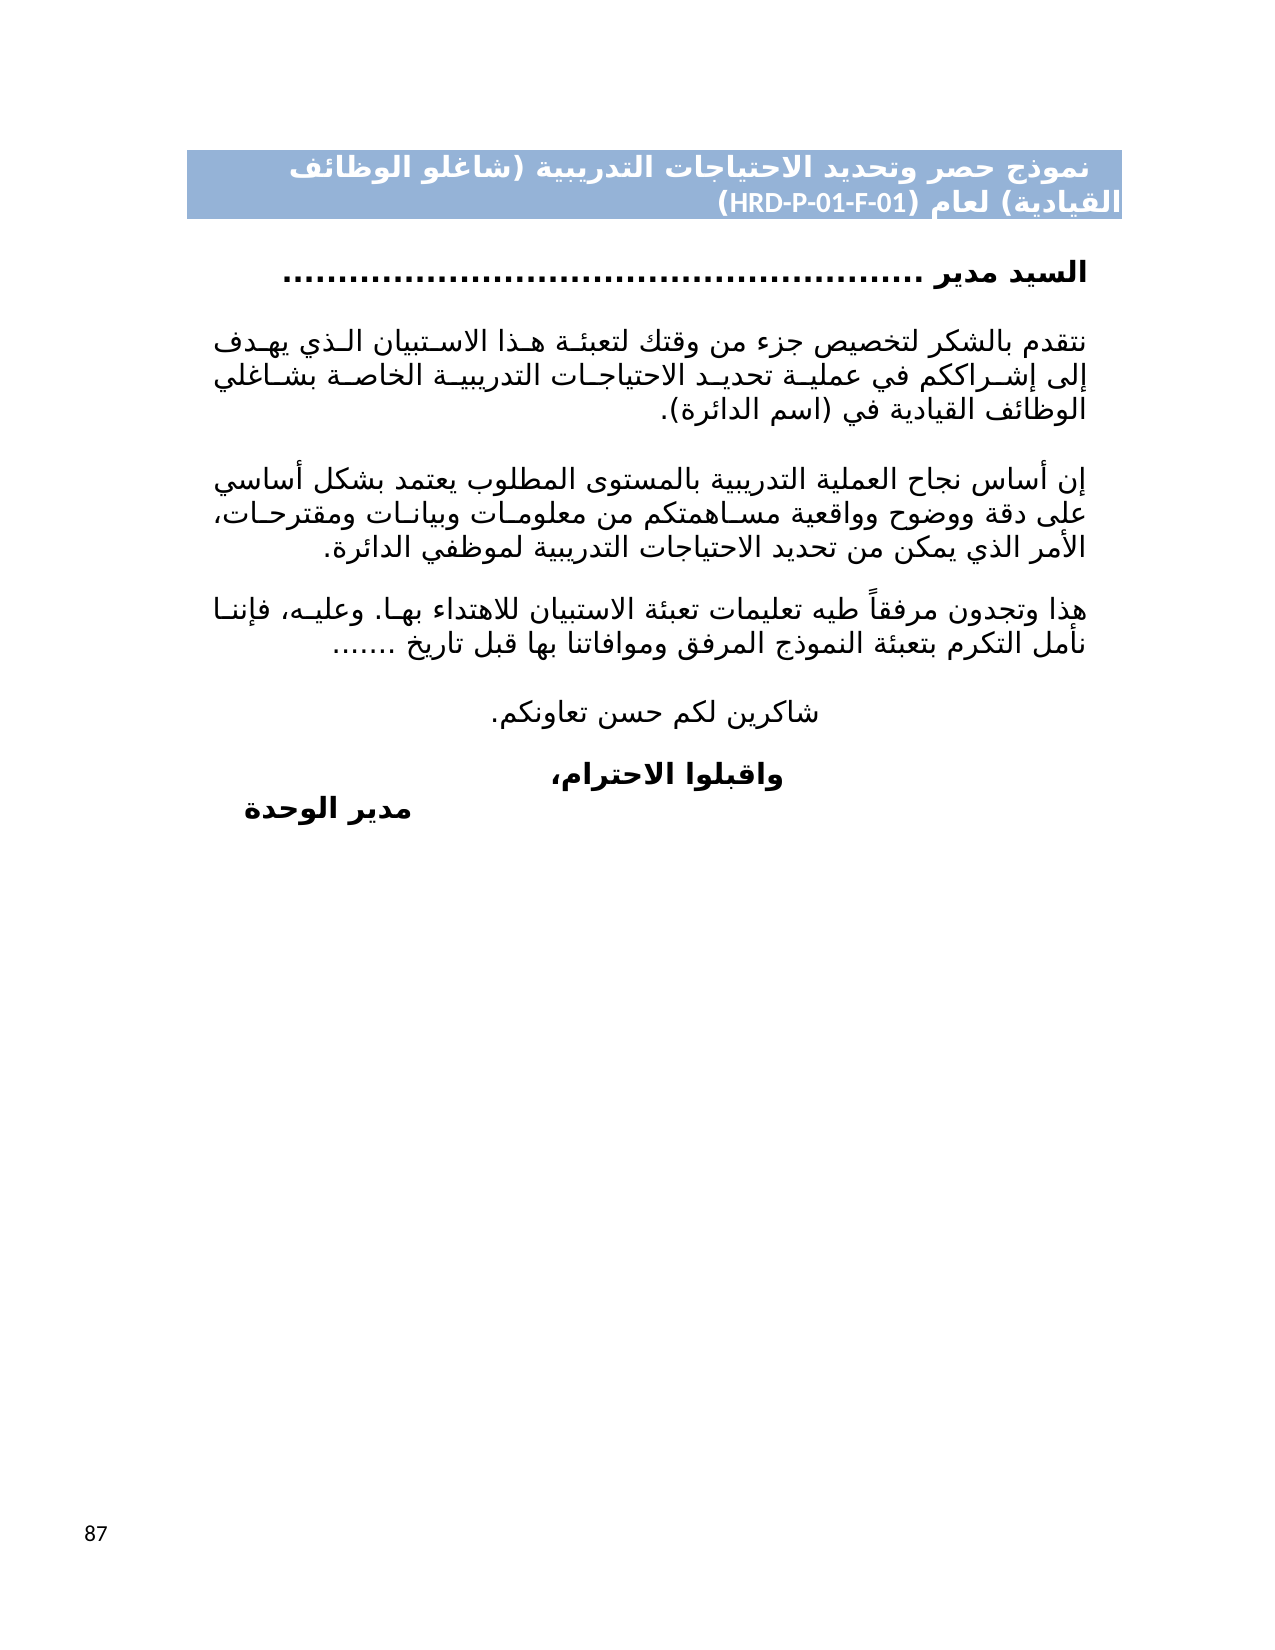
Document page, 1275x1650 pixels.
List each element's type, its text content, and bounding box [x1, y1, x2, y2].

text نتقدم بالشكر لتخصيص جزء من وقتك لتعبئة هذا الاستبيان الذي يهدف إلى إشراككم في عملية تحديد الاحتياجات التدريبية الخاصة بشاغلي الوظائف القيادية في (اسم الدائرة). [212, 325, 1087, 427]
text إن أساس نجاح العملية التدريبية بالمستوى المطلوب يعتمد بشكل أساسي على دقة ووضوح وواقعية مساهمتكم من معلومات وبيانات ومقترحات، الأمر الذي يمكن من تحديد الاحتياجات التدريبية لموظفي الدائرة. [212, 462, 1087, 564]
text شاكرين لكم حسن تعاونكم. [212, 696, 1097, 730]
text السيد مدير .......................................................... [187, 255, 1087, 289]
text هذا وتجدون مرفقاً طيه تعليمات تعبئة الاستبيان للاهتداء بها. وعليه، فإننا نأمل التكرم بتعبئة النموذج المرفق وموافاتنا بها قبل تاريخ ....... [212, 592, 1087, 660]
text مدير الوحدة [212, 792, 412, 826]
text نموذج حصر وتحديد الاحتياجات التدريبية (شاغلو الوظائف القيادية) لعام (HRD-P-01-F-01) [187, 150, 1122, 219]
text واقبلوا الاحترام، [212, 758, 1122, 792]
